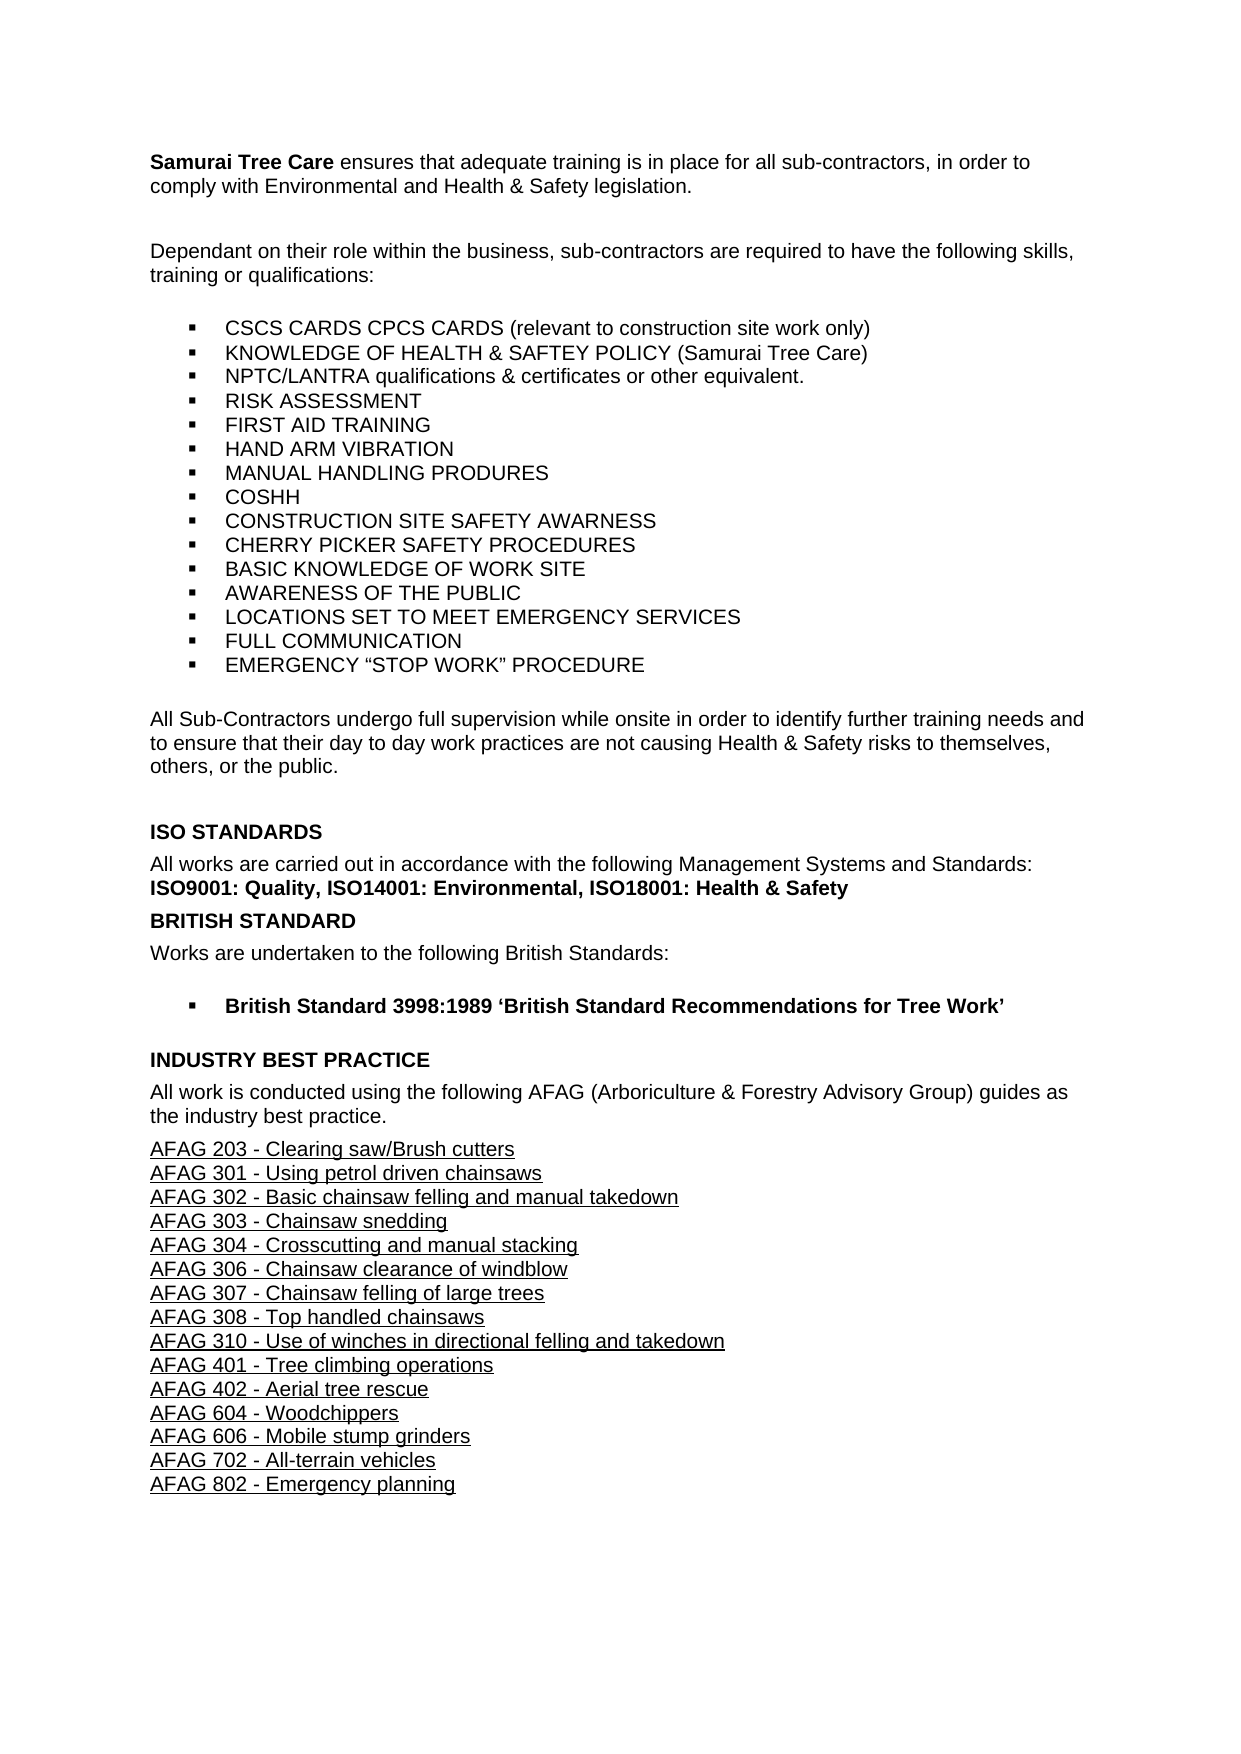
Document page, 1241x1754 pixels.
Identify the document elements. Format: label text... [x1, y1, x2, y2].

list RISK ASSESSMENT [187, 388, 1090, 412]
list CHERRY PICKER SAFETY PROCEDURES [187, 533, 1090, 557]
list CONSTRUCTION SITE SAFETY AWARNESS [187, 509, 1090, 533]
text All works are carried out in accordance with the following Management Systems and Standards: ISO9001: Quality, ISO14001: Environmental, ISO18001: Health & Safety [150, 852, 1090, 900]
text INDUSTRY BEST PRACTICE [150, 1048, 1090, 1072]
list KNOWLEDGE OF HEALTH & SAFTEY POLICY (Samurai Tree Care) [187, 340, 1090, 364]
text All Sub-Contractors undergo full supervision while onsite in order to identify further training needs and to ensure that their day to day work practices are not causing Health & Safety risks to themselves, others, or the public. [150, 706, 1090, 778]
list FULL COMMUNICATION [187, 629, 1090, 653]
list British Standard 3998:1989 ‘British Standard Recommendations for Tree Work’ [187, 994, 1090, 1018]
list CSCS CARDS CPCS CARDS (relevant to construction site work only) [187, 316, 1090, 340]
list EMERGENCY “STOP WORK” PROCEDURE [187, 653, 1090, 677]
list HAND ARM VIBRATION [187, 437, 1090, 461]
list BASIC KNOWLEDGE OF WORK SITE [187, 557, 1090, 581]
list NPTC/LANTRA qualifications & certificates or other equivalent. [187, 364, 1090, 388]
text All work is conducted using the following AFAG (Arboriculture & Forestry Advisory Group) guides as the industry best practice. [150, 1080, 1090, 1128]
list MANUAL HANDLING PRODURES [187, 461, 1090, 485]
text BRITISH STANDARD [150, 909, 1090, 933]
list AWARENESS OF THE PUBLIC [187, 581, 1090, 605]
text ISO STANDARDS [150, 819, 1090, 843]
list COSHH [187, 485, 1090, 509]
text Works are undertaken to the following British Standards: [150, 941, 1090, 965]
list FIRST AID TRAINING [187, 412, 1090, 437]
text Samurai Tree Care ensures that adequate training is in place for all sub-contractors, in order to comply with Environmental and Health & Safety legislation. [150, 150, 1090, 198]
text Dependant on their role within the business, sub-contractors are required to have the following skills, training or qualifications: [150, 239, 1090, 287]
text AFAG 203 - Clearing saw/Brush cutters AFAG 301 - Using petrol driven chainsaws AFAG 302 - Basic chainsaw felling and manual takedown AFAG 303 - Chainsaw snedding AFAG 304 - Crosscutting and manual stacking AFAG 306 - Chainsaw clearance of windblow AFAG 307 - Chainsaw felling of large trees AFAG 308 - Top handled chainsaws AFAG 310 - Use of winches in directional felling and takedown AFAG 401 - Tree climbing operations AFAG 402 - Aerial tree rescue AFAG 604 - Woodchippers AFAG 606 - Mobile stump grinders AFAG 702 - All-terrain vehicles AFAG 802 - Emergency planning [150, 1137, 1090, 1496]
list LOCATIONS SET TO MEET EMERGENCY SERVICES [187, 605, 1090, 629]
